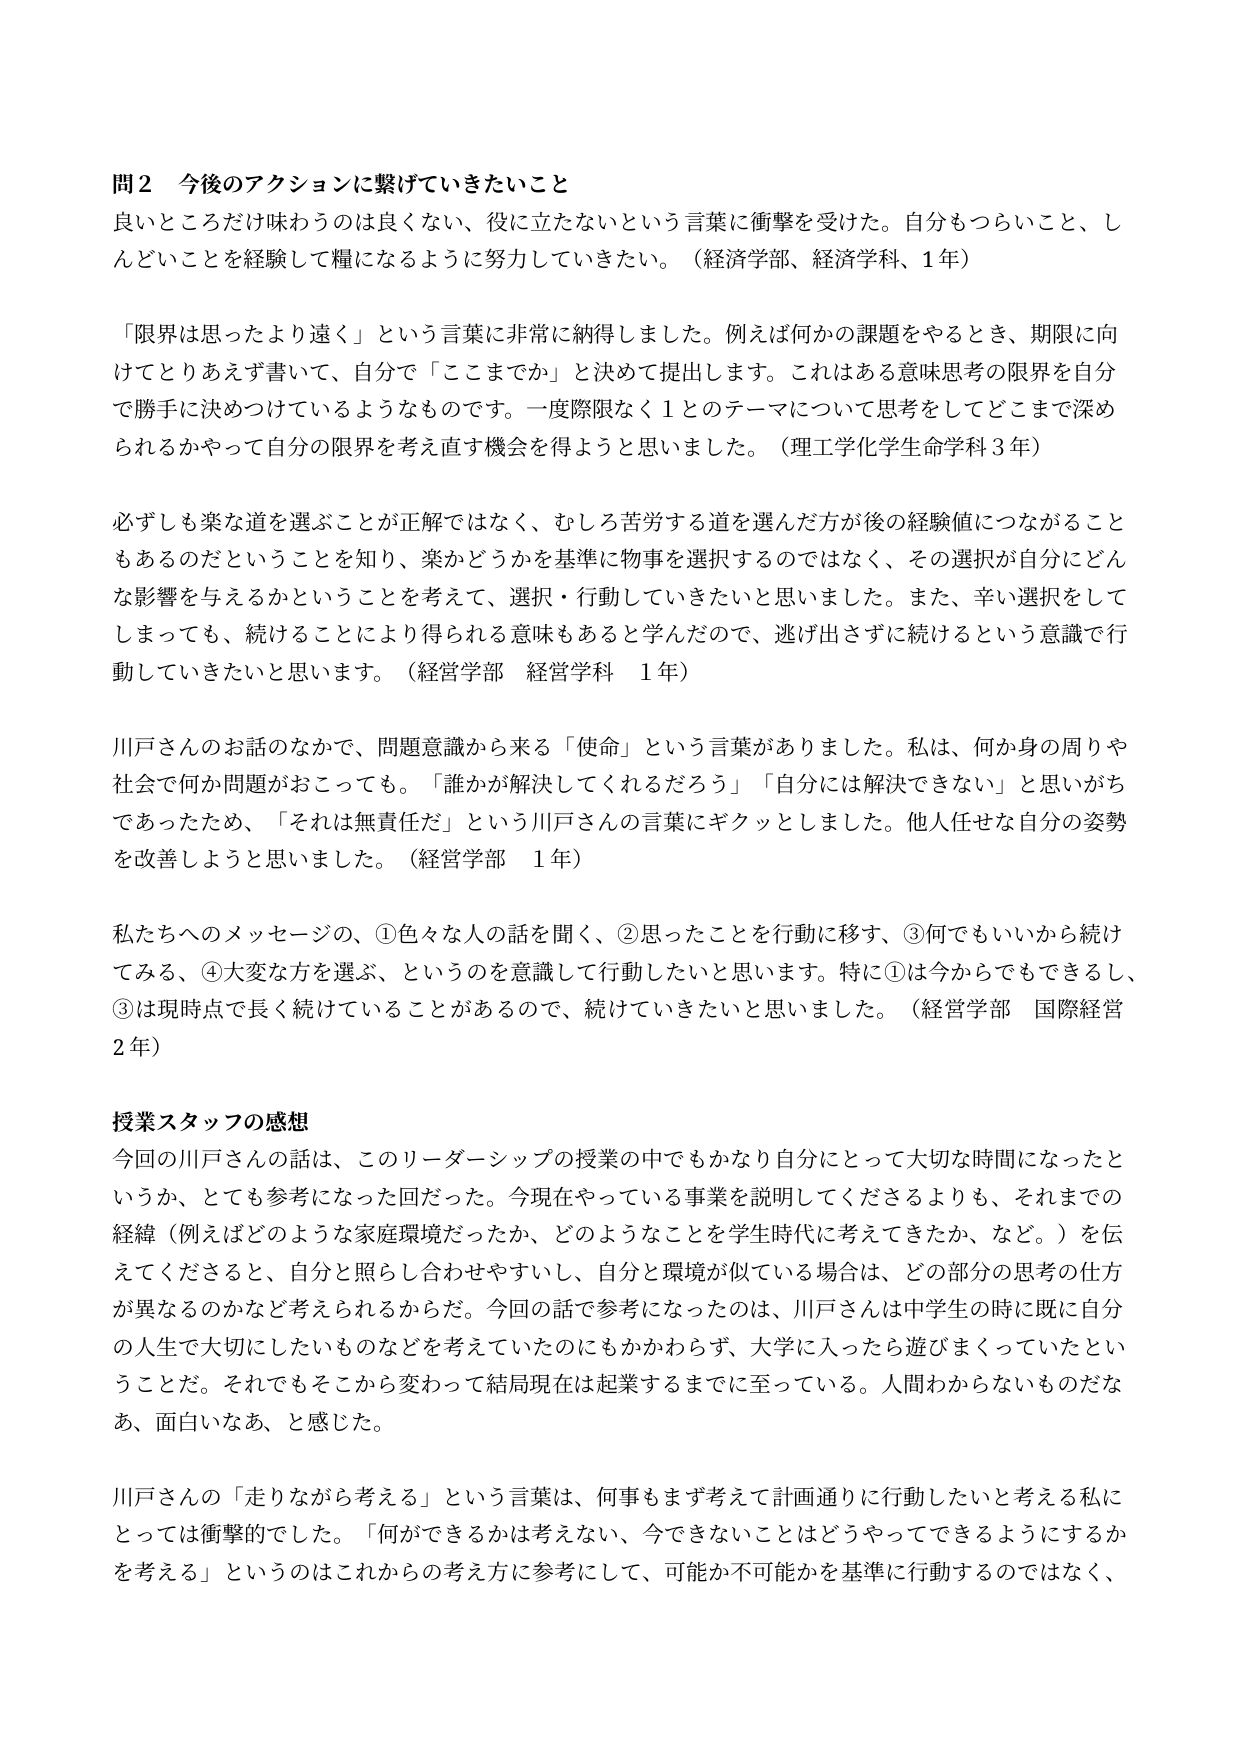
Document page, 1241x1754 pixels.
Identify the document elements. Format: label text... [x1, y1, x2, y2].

text 今回の川戸さんの話は、このリーダーシップの授業の中でもかなり自分にとって大切な時間になったというか、とても参考になった回だった。今現在やっている事業を説明してくださるよりも、それまでの経緯（例えばどのような家庭環境だったか、どのようなことを学生時代に考えてきたか、など。）を伝えてくださると、自分と照らし合わせやすいし、自分と環境が似ている場合は、どの部分の思考の仕方が異なるのかなど考えられるからだ。今回の話で参考になったのは、川戸さんは中学生の時に既に自分の人生で大切にしたいものなどを考えていたのにもかかわらず、大学に入ったら遊びまくっていたということだ。それでもそこから変わって結局現在は起業するまでに至っている。人間わからないものだなあ、面白いなあ、と感じた。 [112, 1139, 1128, 1439]
text 問２ 今後のアクションに繋げていきたいこと [112, 164, 1128, 202]
text 川戸さんのお話のなかで、問題意識から来る「使命」という言葉がありました。私は、何か身の周りや社会で何か問題がおこっても。「誰かが解決してくれるだろう」「自分には解決できない」と思いがちであったため、「それは無責任だ」という川戸さんの言葉にギクッとしました。他人任せな自分の姿勢を改善しようと思いました。（経営学部 １年） [112, 727, 1128, 877]
text 良いところだけ味わうのは良くない、役に立たないという言葉に衝撃を受けた。自分もつらいこと、しんどいことを経験して糧になるように努力していきたい。（経済学部、経済学科、1年） [112, 202, 1128, 277]
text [112, 1477, 1128, 1589]
text 「限界は思ったより遠く」という言葉に非常に納得しました。例えば何かの課題をやるとき、期限に向けてとりあえず書いて、自分で「ここまでか」と決めて提出します。これはある意味思考の限界を自分で勝手に決めつけているようなものです。一度際限なく１とのテーマについて思考をしてどこまで深められるかやって自分の限界を考え直す機会を得ようと思いました。（理工学化学生命学科３年） [112, 314, 1128, 464]
text 必ずしも楽な道を選ぶことが正解ではなく、むしろ苦労する道を選んだ方が後の経験値につながることもあるのだということを知り、楽かどうかを基準に物事を選択するのではなく、その選択が自分にどんな影響を与えるかということを考えて、選択・行動していきたいと思いました。また、辛い選択をしてしまっても、続けることにより得られる意味もあると学んだので、逃げ出さずに続けるという意識で行動していきたいと思います。（経営学部 経営学科 １年） [112, 502, 1128, 689]
text 授業スタッフの感想 [112, 1102, 1128, 1139]
text 私たちへのメッセージの、①色々な人の話を聞く、②思ったことを行動に移す、③何でもいいから続けてみる、④大変な方を選ぶ、というのを意識して行動したいと思います。特に①は今からでもできるし、③は現時点で長く続けていることがあるので、続けていきたいと思いました。（経営学部 国際経営 2年） [112, 914, 1128, 1064]
